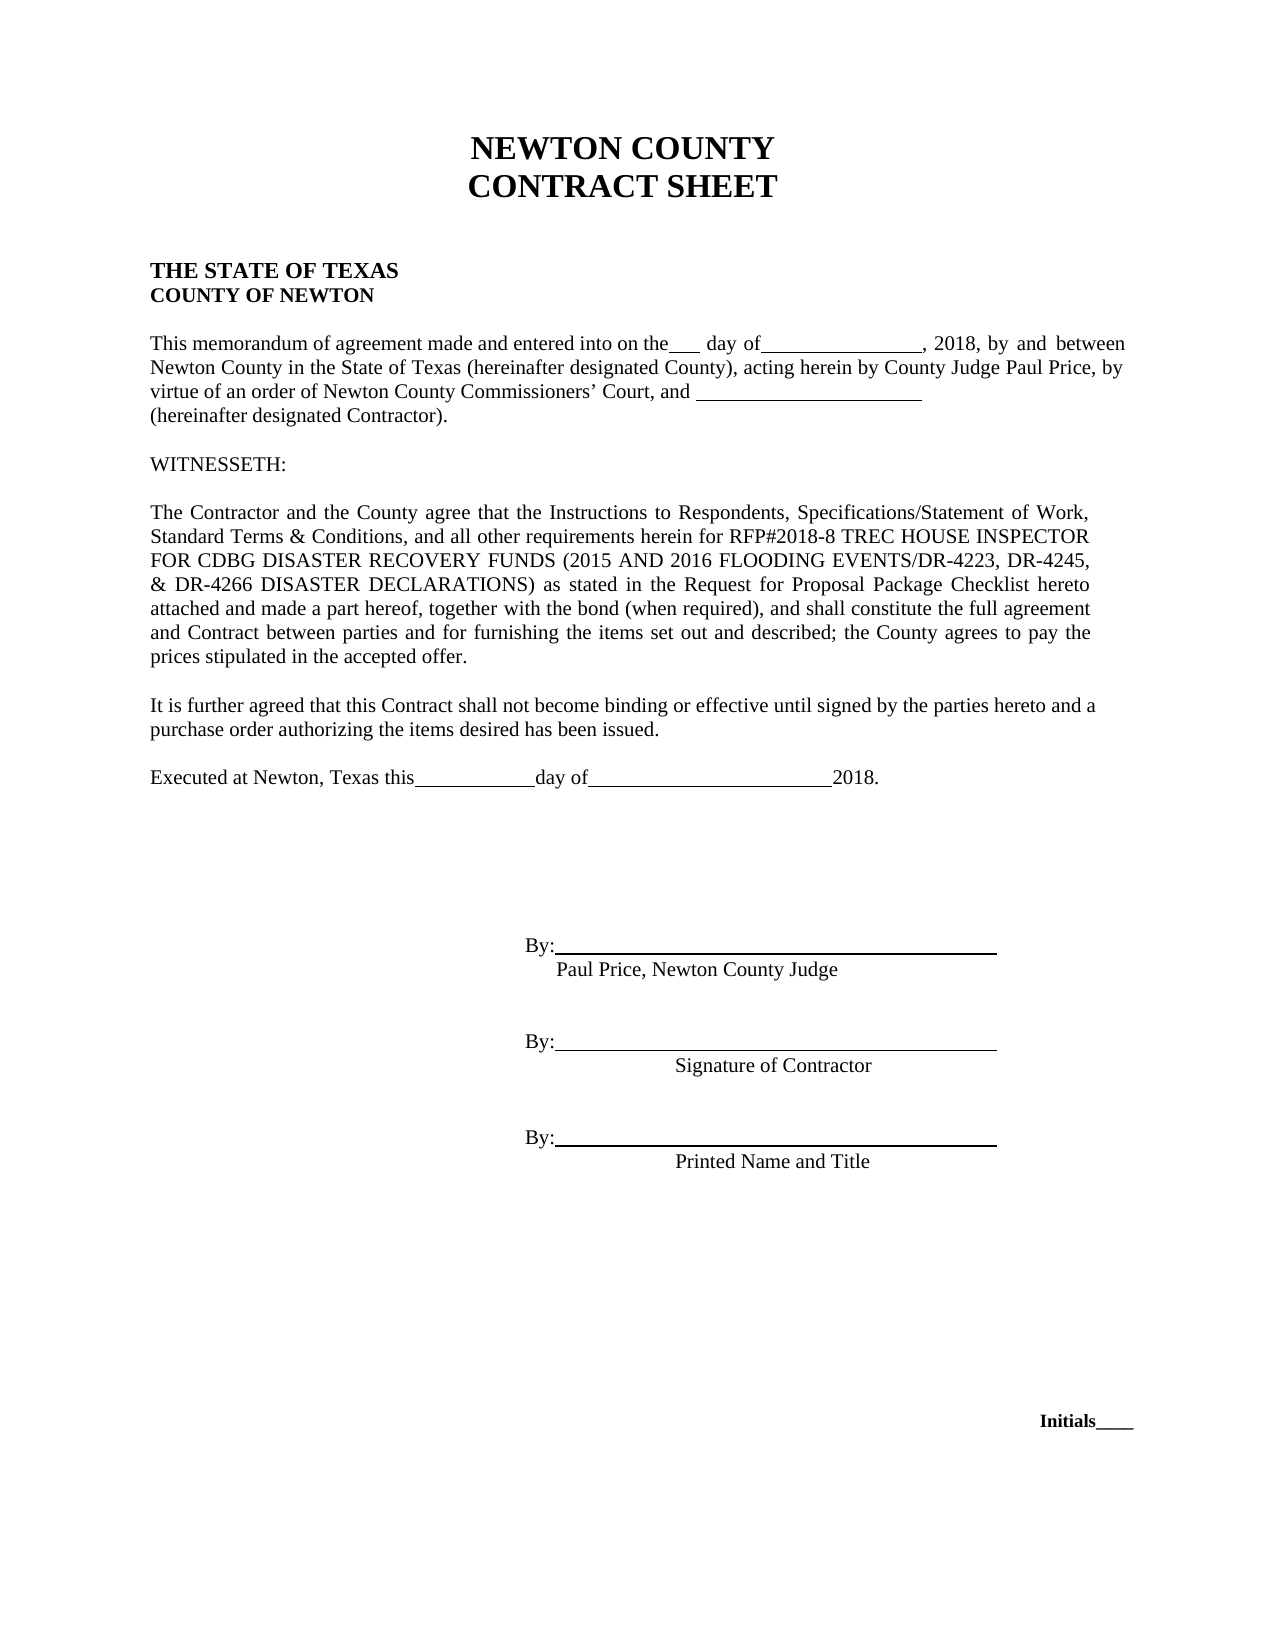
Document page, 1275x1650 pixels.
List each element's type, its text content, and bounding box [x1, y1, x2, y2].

text Signature of Contractor [675, 1053, 1189, 1077]
subtitle The Contractor and the County agree that the Instructions to Respondents, Specifications/Statement of Work, Standard Terms & Conditions, and all other requirements herein for RFP#2018-8 TREC HOUSE INSPECTOR FOR CDBG DISASTER RECOVERY FUNDS (2015 AND 2016 FLOODING EVENTS/DR-4223, DR-4245, & DR-4266 DISASTER DECLARATIONS) as stated in the Request for Proposal Package Checklist hereto attached and made a part hereof, together with the bond (when required), and shall constitute the full agreement and Contract between parties and for furnishing the items set out and described; the County agrees to pay the prices stipulated in the accepted offer. [150, 500, 1091, 668]
subtitle COUNTY OF NEWTON [150, 283, 1189, 307]
text THE STATE OF TEXAS [150, 257, 1189, 283]
text By: [525, 1125, 1189, 1149]
text Printed Name and Title [675, 1149, 1189, 1173]
text NEWTON COUNTY [439, 128, 806, 167]
text Paul Price, Newton County Judge [139, 957, 1189, 981]
text This memorandum of agreement made and entered into on the day of , 2018, by and between Newton County in the State of Texas (hereinafter designated County), acting herein by County Judge Paul Price, by virtue of an order of Newton County Commissioners’ Court, and (hereinafter designated Contractor). [150, 331, 1125, 427]
text Executed at Newton, Texas this day of 2018. [150, 765, 1189, 789]
text WITNESSETH: [150, 452, 1189, 476]
text CONTRACT SHEET [364, 167, 806, 205]
text By: [525, 1029, 1189, 1053]
text It is further agreed that this Contract shall not become binding or effective until signed by the parties hereto and a purchase order authorizing the items desired has been issued. [150, 693, 1128, 741]
text By: [525, 933, 1189, 957]
text Initials____ [1039, 1410, 1189, 1432]
